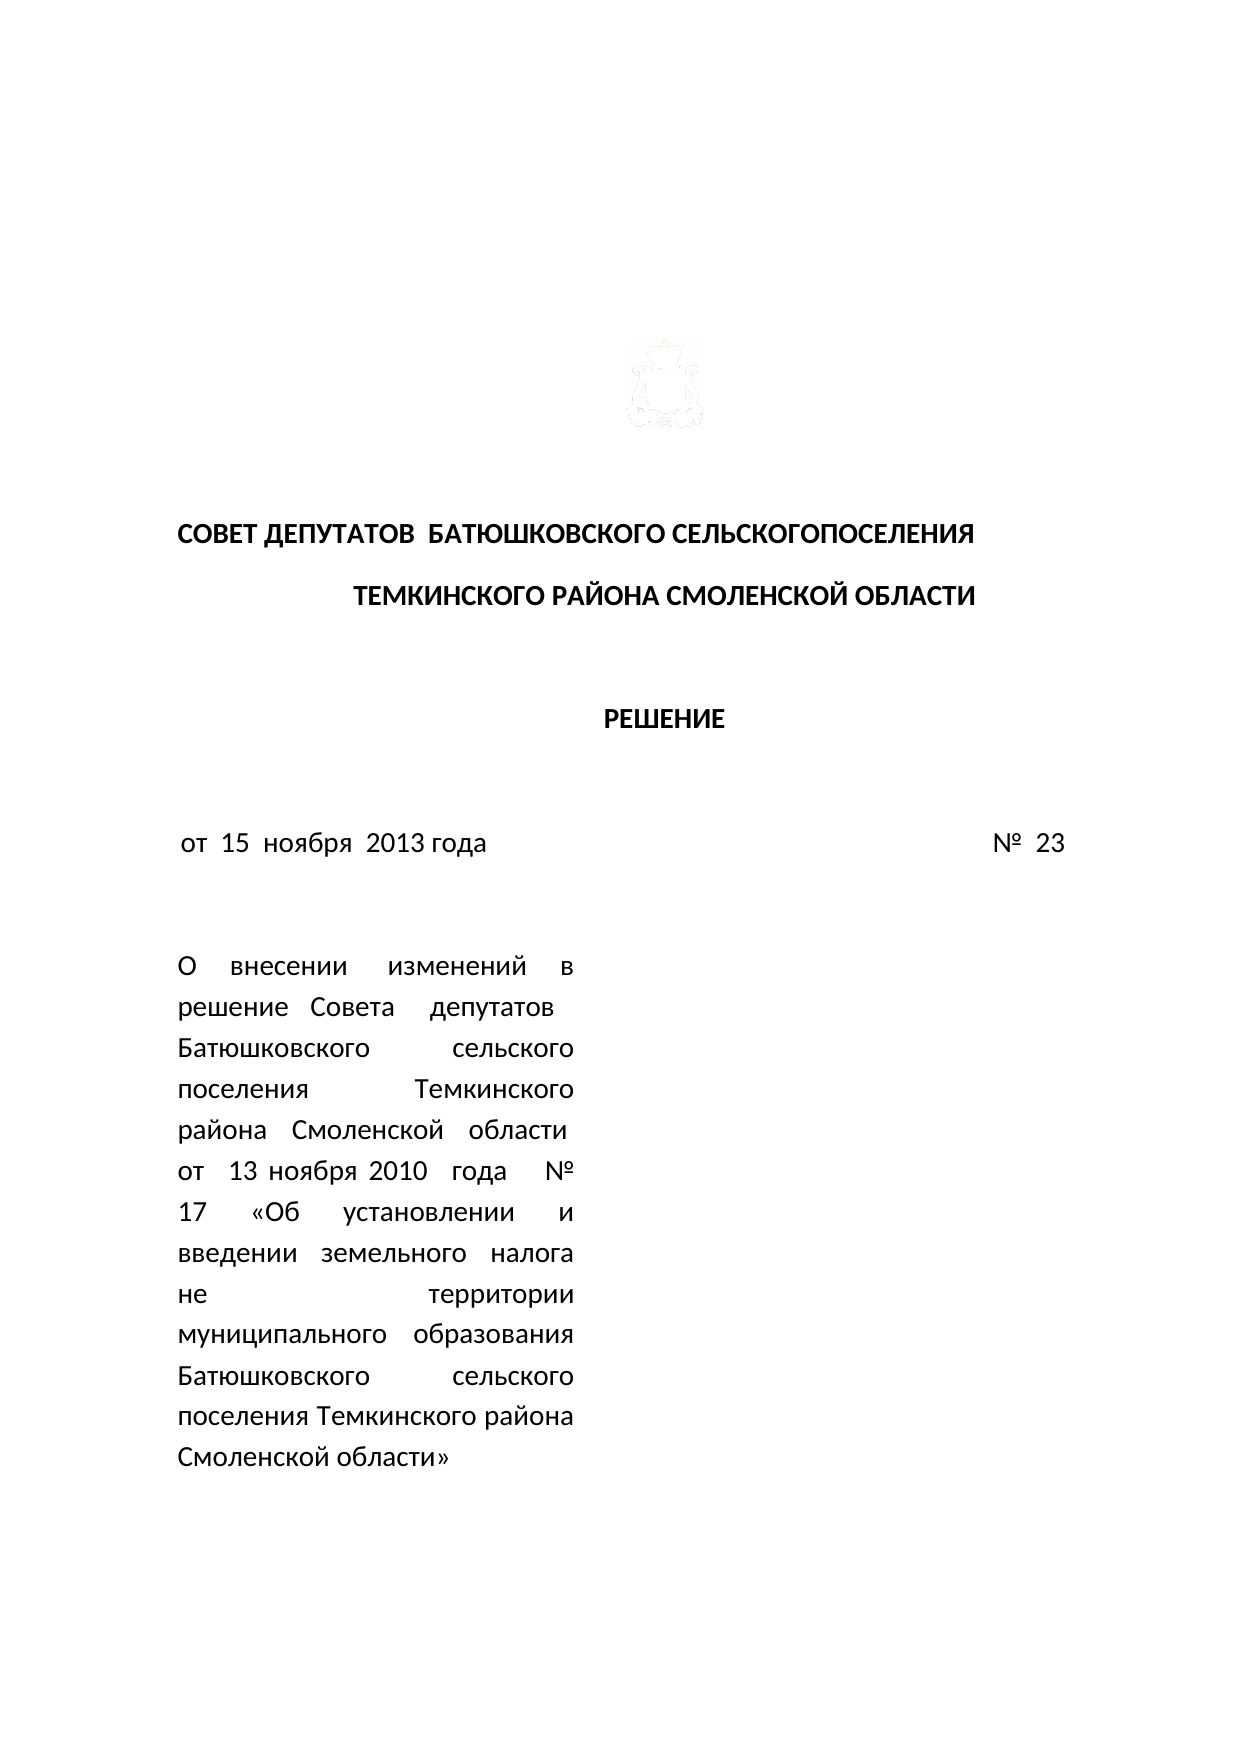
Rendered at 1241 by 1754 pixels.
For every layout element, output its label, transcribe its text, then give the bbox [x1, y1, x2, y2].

text ТЕМКИНСКОГО РАЙОНА СМОЛЕНСКОЙ ОБЛАСТИ [177, 577, 1152, 612]
text РЕШЕНИЕ [177, 700, 1152, 736]
text О внесении изменений в решение Совета депутатов Батюшковского сельского поселения Темкинского района Смоленской области от 13 ноября 2010 года № 17 «Об установлении и введении земельного налога не территории муниципального образования Батюшковского сельского поселения Темкинского района Смоленской области» [177, 947, 574, 1474]
text СОВЕТ ДЕПУТАТОВ БАТЮШКОВСКОГО СЕЛЬСКОГОПОСЕЛЕНИЯ [177, 515, 1152, 550]
text от 15 ноября 2013 года № 23 [148, 824, 1152, 859]
